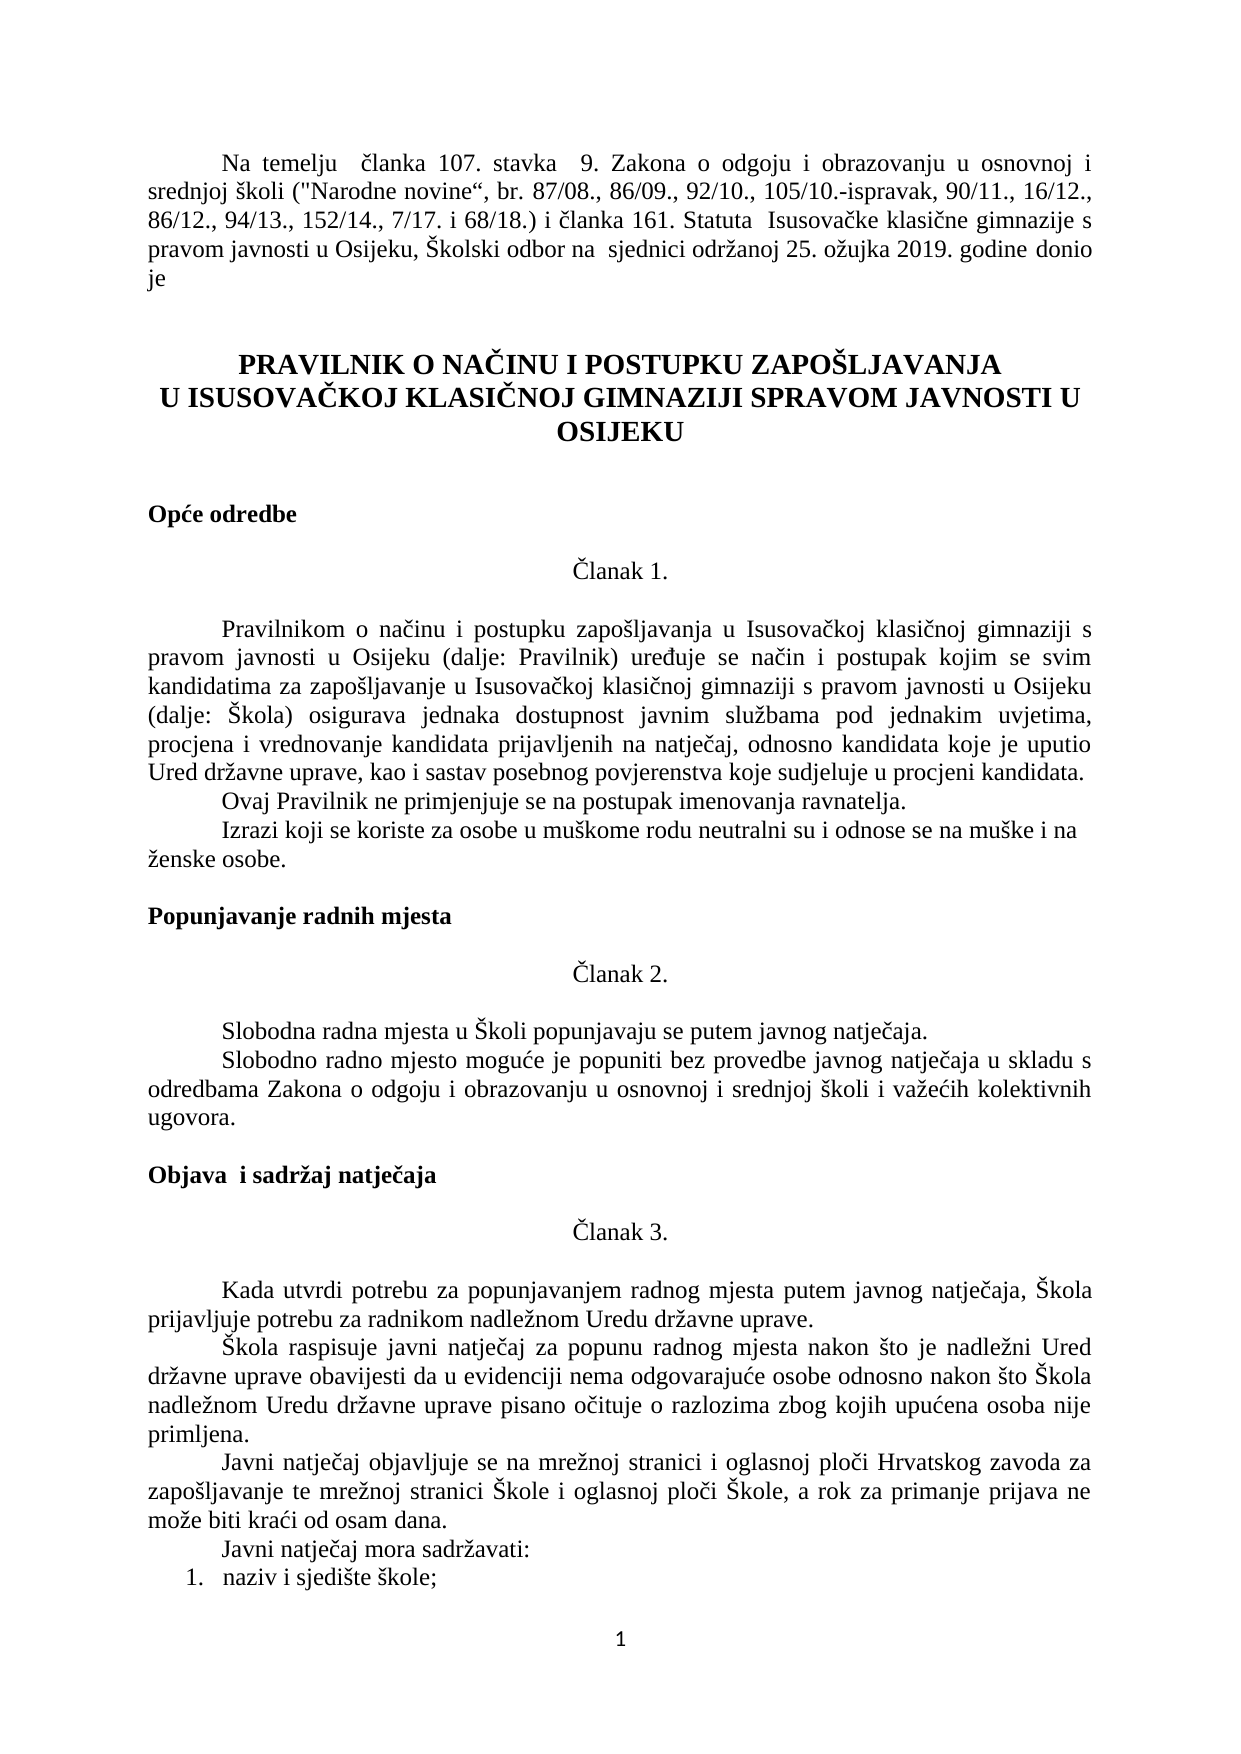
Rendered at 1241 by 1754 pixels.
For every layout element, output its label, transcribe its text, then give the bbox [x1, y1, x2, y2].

text Škola raspisuje javni natječaj za popunu radnog mjesta nakon što je nadležni Ured državne uprave obavijesti da u evidenciji nema odgovarajuće osobe odnosno nakon što Škola nadležnom Uredu državne uprave pisano očituje o razlozima zbog kojih upućena osoba nije primljena. [148, 1332, 1092, 1447]
text Objava i sadržaj natječaja [148, 1160, 1092, 1189]
text Članak 3. [148, 1217, 1092, 1246]
text PRAVILNIK O NAČINU I POSTUPKU ZAPOŠLJAVANJA [148, 347, 1092, 381]
text Izrazi koji se koriste za osobe u muškome rodu neutralni su i odnose se na muške i na ženske osobe. [148, 815, 1092, 872]
text Članak 2. [148, 959, 1092, 987]
text Slobodno radno mjesto moguće je popuniti bez provedbe javnog natječaja u skladu s odredbama Zakona o odgoju i obrazovanju u osnovnoj i srednjoj školi i važećih kolektivnih ugovora. [148, 1045, 1092, 1131]
text Članak 1. [148, 556, 1092, 585]
text Opće odredbe [148, 499, 1092, 527]
text U ISUSOVAČKOJ KLASIČNOJ GIMNAZIJI SPRAVOM JAVNOSTI U OSIJEKU [148, 381, 1092, 448]
text Kada utvrdi potrebu za popunjavanjem radnog mjesta putem javnog natječaja, Škola prijavljuje potrebu za radnikom nadležnom Uredu državne uprave. [148, 1275, 1092, 1332]
text Slobodna radna mjesta u Školi popunjavaju se putem javnog natječaja. [148, 1016, 1092, 1045]
text Ovaj Pravilnik ne primjenjuje se na postupak imenovanja ravnatelja. [148, 786, 1092, 815]
text Javni natječaj mora sadržavati: [148, 1534, 1092, 1562]
text Na temelju članka 107. stavka 9. Zakona o odgoju i obrazovanju u osnovnoj i srednjoj školi ("Narodne novine“, br. 87/08., 86/09., 92/10., 105/10.-ispravak, 90/11., 16/12., 86/12., 94/13., 152/14., 7/17. i 68/18.) i članka 161. Statuta Isusovačke klasične gimnazije s pravom javnosti u Osijeku, Školski odbor na sjednici održanoj 25. ožujka 2019. godine donio je [148, 148, 1092, 291]
text Javni natječaj objavljuje se na mrežnoj stranici i oglasnoj ploči Hrvatskog zavoda za zapošljavanje te mrežnoj stranici Škole i oglasnoj ploči Škole, a rok za primanje prijava ne može biti kraći od osam dana. [148, 1447, 1092, 1534]
text Popunjavanje radnih mjesta [148, 901, 1092, 930]
text Pravilnikom o načinu i postupku zapošljavanja u Isusovačkoj klasičnoj gimnaziji s pravom javnosti u Osijeku (dalje: Pravilnik) uređuje se način i postupak kojim se svim kandidatima za zapošljavanje u Isusovačkoj klasičnoj gimnaziji s pravom javnosti u Osijeku (dalje: Škola) osigurava jednaka dostupnost javnim službama pod jednakim uvjetima, procjena i vrednovanje kandidata prijavljenih na natječaj, odnosno kandidata koje je uputio Ured državne uprave, kao i sastav posebnog povjerenstva koje sudjeluje u procjeni kandidata. [148, 614, 1092, 786]
list naziv i sjedište škole; [185, 1562, 1092, 1591]
